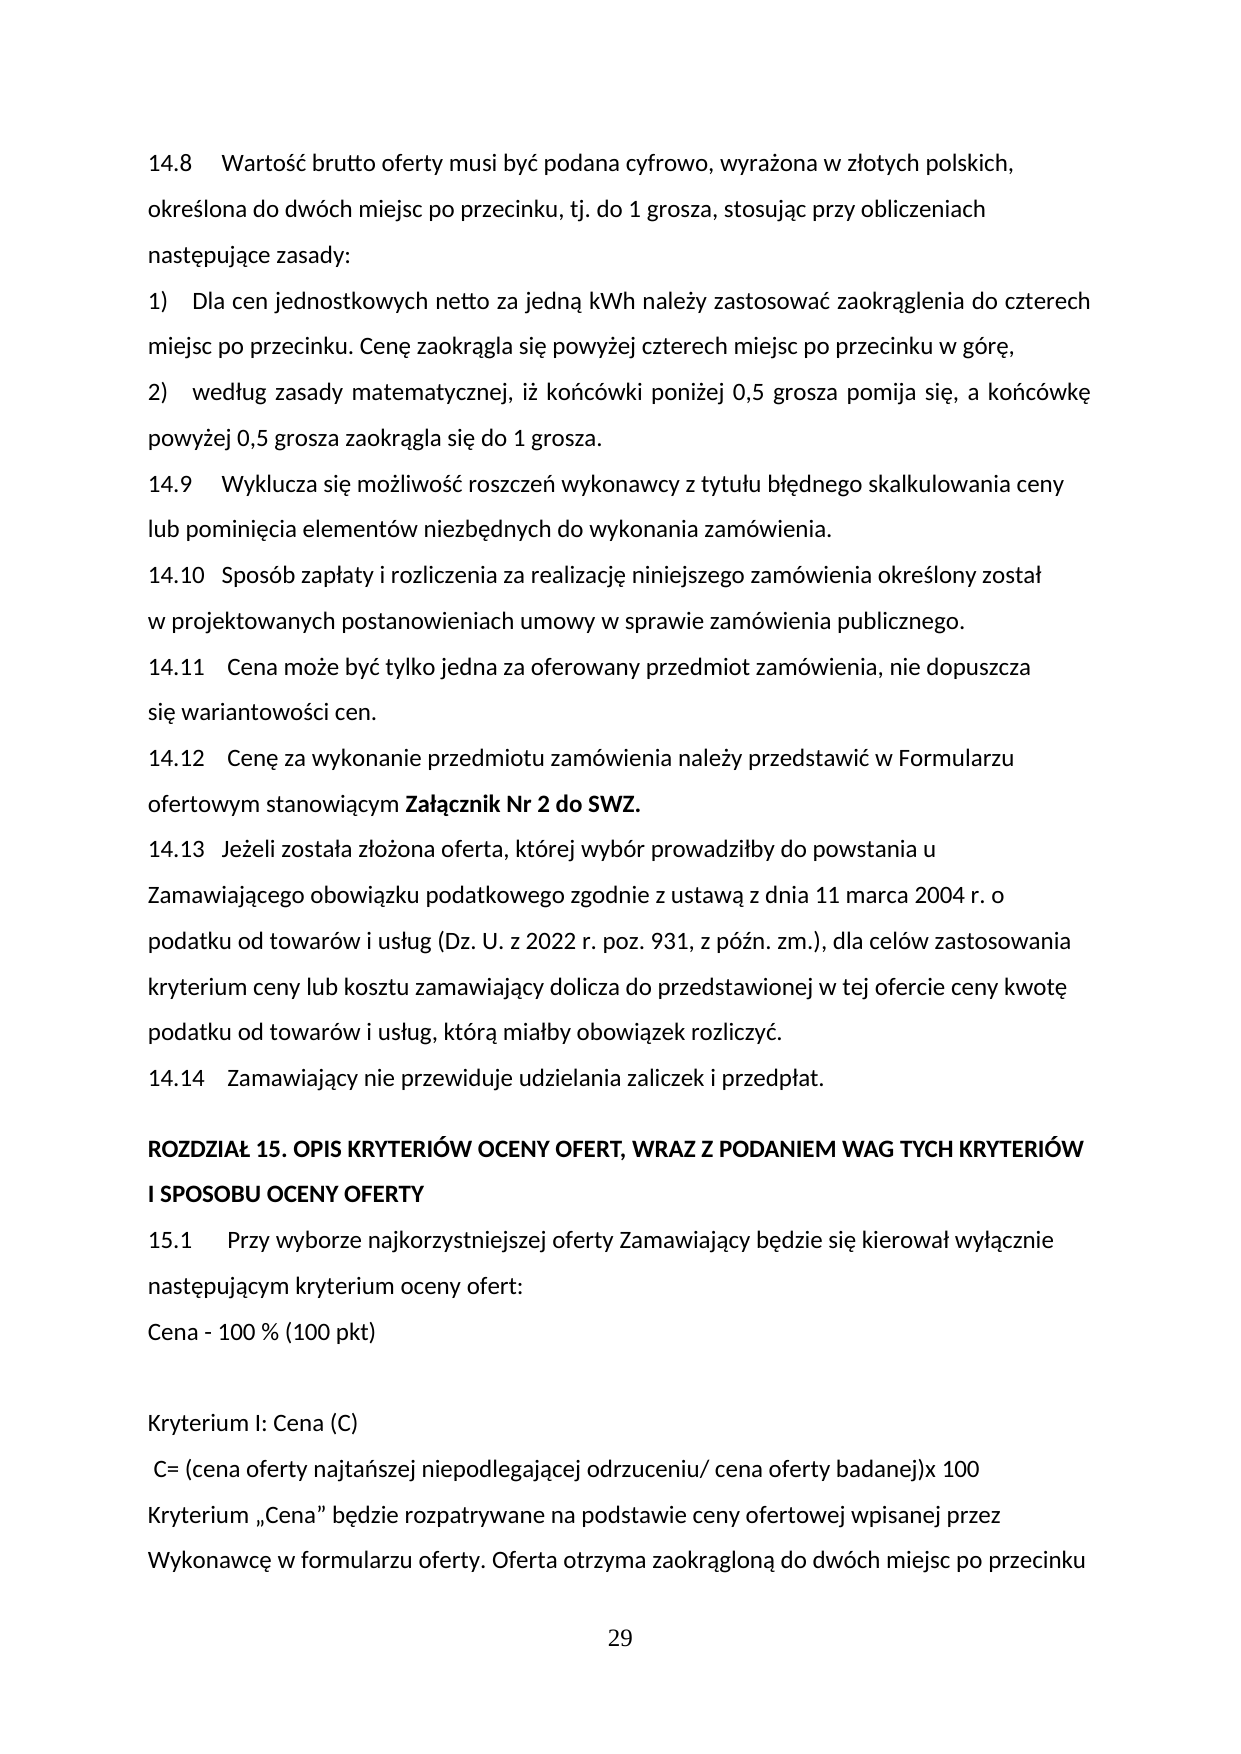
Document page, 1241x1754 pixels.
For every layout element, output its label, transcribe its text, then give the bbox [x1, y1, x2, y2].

list Dla cen jednostkowych netto za jedną kWh należy zastosować zaokrąglenia do czterech miejsc po przecinku. Cenę zaokrągla się powyżej czterech miejsc po przecinku w górę, [148, 285, 1093, 361]
list Zamawiający nie przewiduje udzielania zaliczek i przedpłat. [148, 1062, 1093, 1093]
list Jeżeli została złożona oferta, której wybór prowadziłby do powstania u Zamawiającego obowiązku podatkowego zgodnie z ustawą z dnia 11 marca 2004 r. o podatku od towarów i usług (Dz. U. z 2022 r. poz. 931, z późn. zm.), dla celów zastosowania kryterium ceny lub kosztu zamawiający dolicza do przedstawionej w tej ofercie ceny kwotę podatku od towarów i usług, którą miałby obowiązek rozliczyć. [148, 833, 1093, 1047]
subtitle ROZDZIAŁ 15. OPIS KRYTERIÓW OCENY OFERT, WRAZ Z PODANIEM WAG TYCH KRYTERIÓW I SPOSOBU OCENY OFERTY [148, 1133, 1093, 1209]
list Cena może być tylko jedna za oferowany przedmiot zamówienia, nie dopuszcza się wariantowości cen. [148, 651, 1093, 727]
list według zasady matematycznej, iż końcówki poniżej 0,5 grosza pomija się, a końcówkę powyżej 0,5 grosza zaokrągla się do 1 grosza. [148, 376, 1093, 452]
list Wyklucza się możliwość roszczeń wykonawcy z tytułu błędnego skalkulowania ceny lub pominięcia elementów niezbędnych do wykonania zamówienia. [148, 468, 1093, 544]
list Sposób zapłaty i rozliczenia za realizację niniejszego zamówienia określony został w projektowanych postanowieniach umowy w sprawie zamówienia publicznego. [148, 559, 1093, 635]
text Kryterium I: Cena (C) [148, 1407, 1093, 1438]
list Cenę za wykonanie przedmiotu zamówienia należy przedstawić w Formularzu ofertowym stanowiącym Załącznik Nr 2 do SWZ. [148, 742, 1093, 818]
text Cena - 100 % (100 pkt) [148, 1316, 1093, 1346]
list Wartość brutto oferty musi być podana cyfrowo, wyrażona w złotych polskich, określona do dwóch miejsc po przecinku, tj. do 1 grosza, stosując przy obliczeniach następujące zasady: [148, 148, 1093, 269]
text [148, 1499, 1093, 1575]
text C= (cena oferty najtańszej niepodlegającej odrzuceniu/ cena oferty badanej)x 100 [148, 1453, 1093, 1483]
list Przy wyborze najkorzystniejszej oferty Zamawiający będzie się kierował wyłącznie następującym kryterium oceny ofert: [148, 1224, 1093, 1301]
